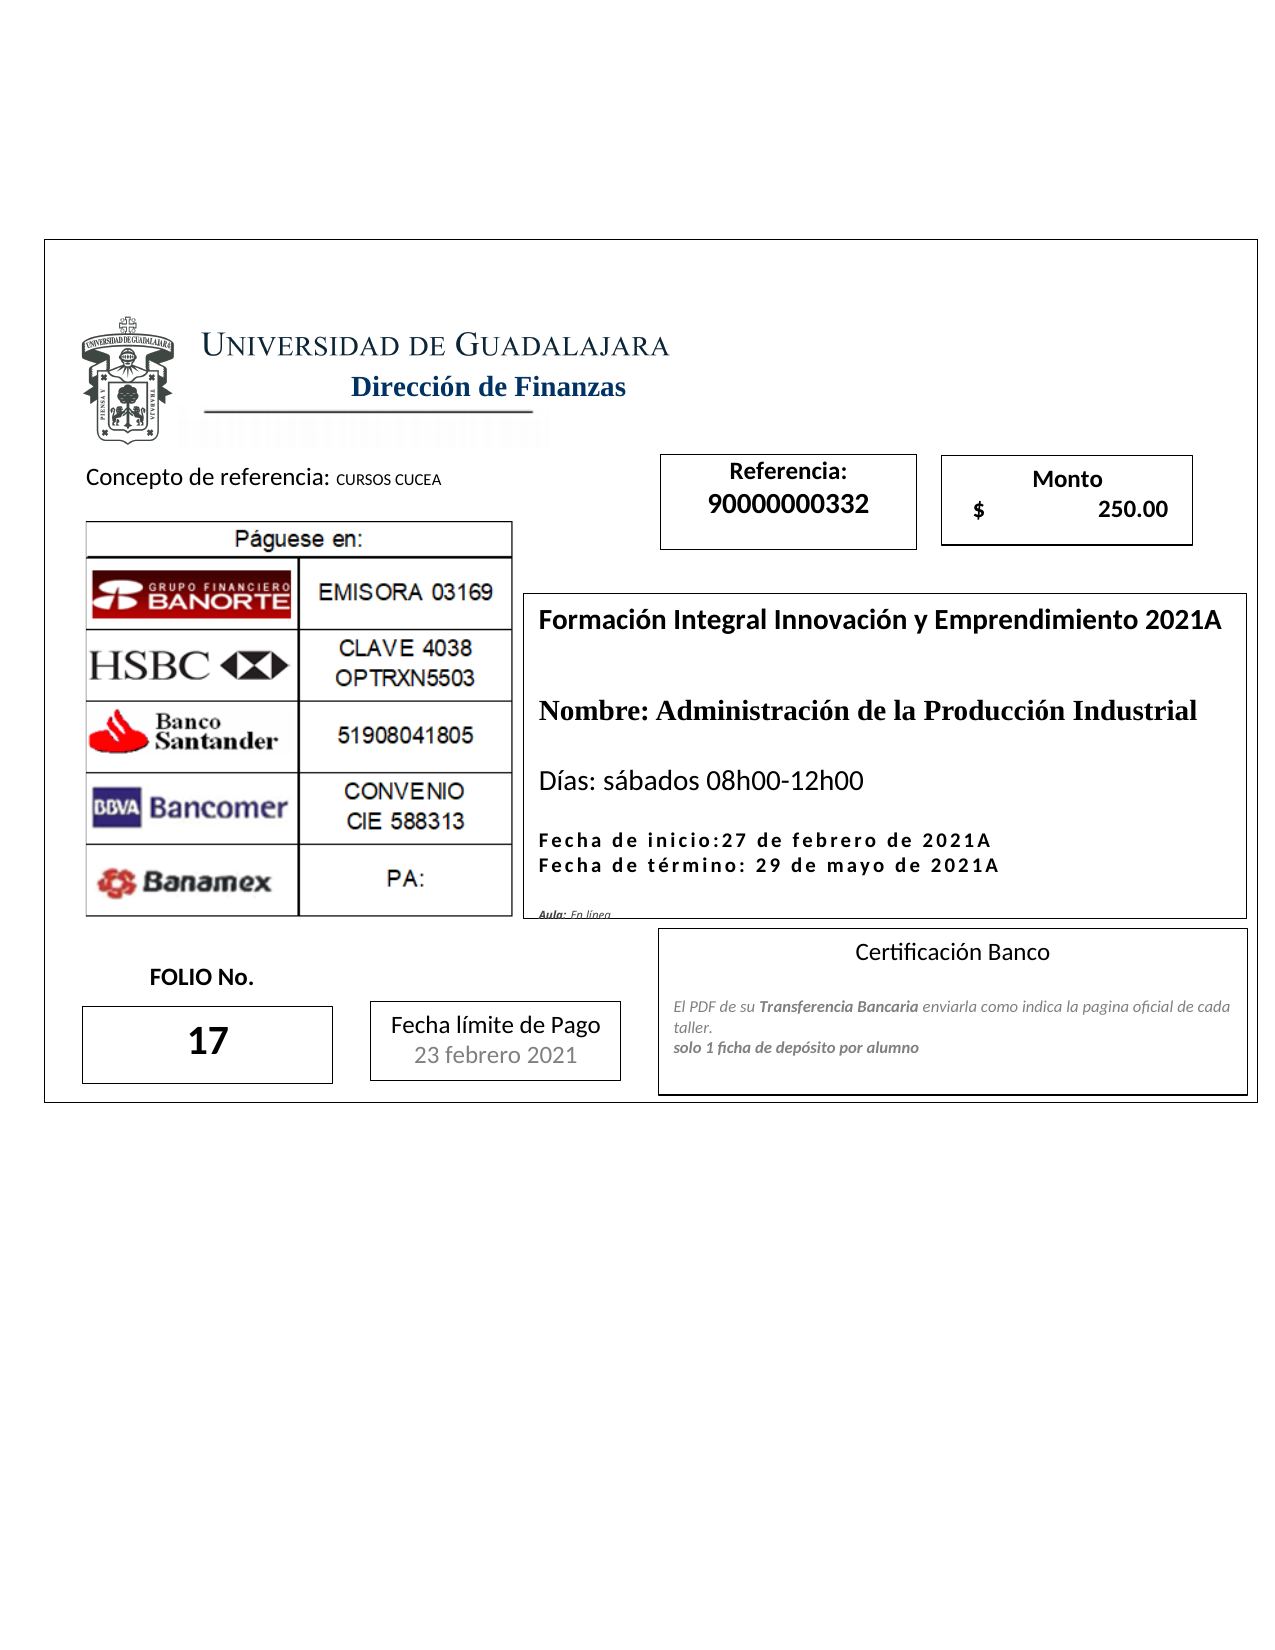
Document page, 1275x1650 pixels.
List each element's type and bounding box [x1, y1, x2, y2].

table_header [45, 240, 1257, 1102]
picture [85, 521, 514, 918]
picture [55, 301, 977, 454]
